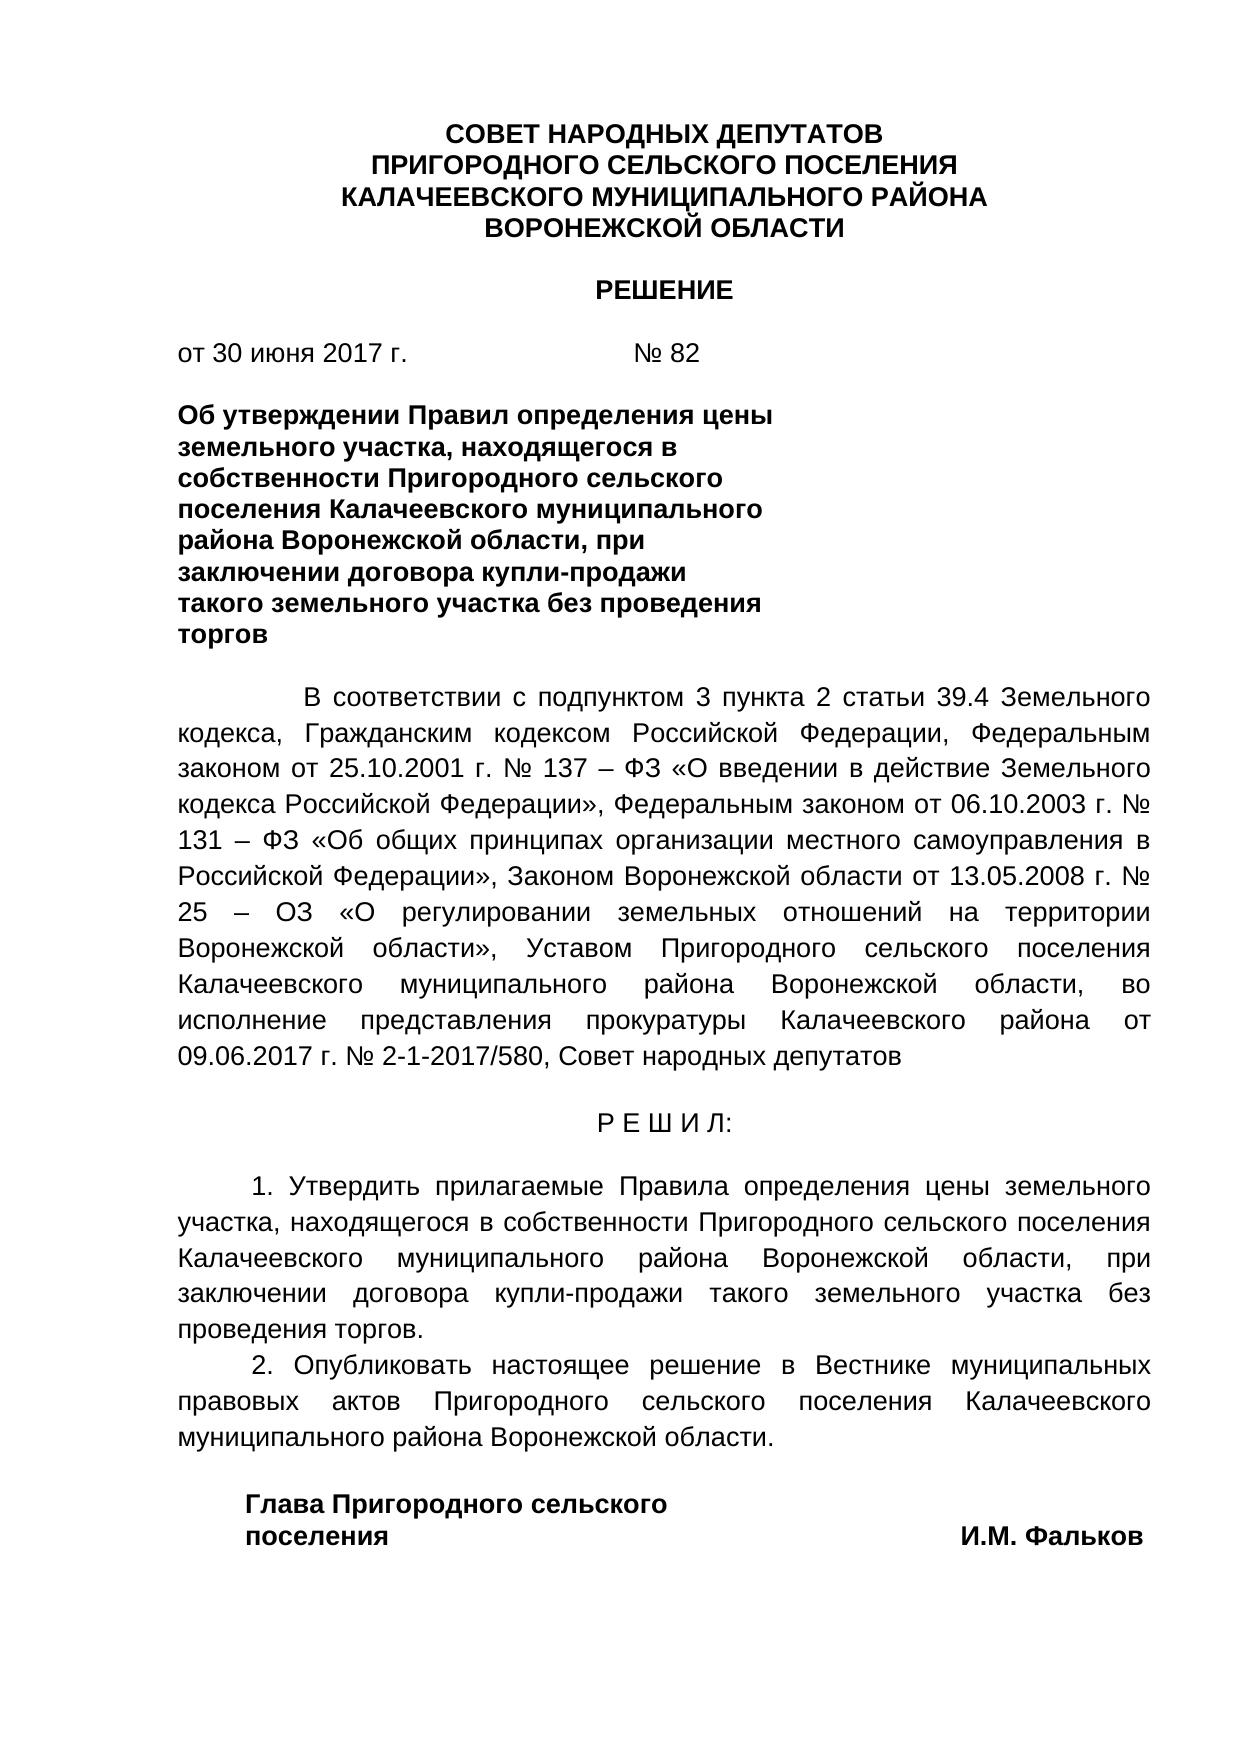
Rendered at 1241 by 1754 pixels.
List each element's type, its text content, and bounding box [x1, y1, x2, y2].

text от 30 июня 2017 г. № 82 [177, 337, 1152, 368]
text Глава Пригородного сельского [177, 1488, 1152, 1520]
text ВОРОНЕЖСКОЙ ОБЛАСТИ [177, 212, 1152, 243]
table_header Об утверждении Правил определения цены земельного участка, находящегося в собственности Пригородного сельского поселения Калачеевского муниципального района Воронежской области, при заключении договора купли-продажи такого земельного участка без проведения торгов [166, 399, 791, 649]
text Р Е Ш И Л: [177, 1107, 1152, 1138]
text СОВЕТ НАРОДНЫХ ДЕПУТАТОВ [177, 118, 1152, 149]
text КАЛАЧЕЕВСКОГО МУНИЦИПАЛЬНОГО РАЙОНА [177, 181, 1152, 212]
text поселения И.М. Фальков [177, 1520, 1152, 1551]
text РЕШЕНИЕ [177, 274, 1152, 306]
text 1. Утвердить прилагаемые Правила определения цены земельного участка, находящегося в собственности Пригородного сельского поселения Калачеевского муниципального района Воронежской области, при заключении договора купли-продажи такого земельного участка без проведения торгов. [177, 1170, 1152, 1345]
text В соответствии с подпунктом 3 пункта 2 статьи 39.4 Земельного кодекса, Гражданским кодексом Российской Федерации, Федеральным законом от 25.10.2001 г. № 137 – ФЗ «О введении в действие Земельного кодекса Российской Федерации», Федеральным законом от 06.10.2003 г. № 131 – ФЗ «Об общих принципах организации местного самоуправления в Российской Федерации», Законом Воронежской области от 13.05.2008 г. № 25 – ОЗ «О регулировании земельных отношений на территории Воронежской области», Уставом Пригородного сельского поселения Калачеевского муниципального района Воронежской области, во исполнение представления прокуратуры Калачеевского района от 09.06.2017 г. № 2-1-2017/580, Совет народных депутатов [177, 681, 1152, 1071]
text ПРИГОРОДНОГО СЕЛЬСКОГО ПОСЕЛЕНИЯ [177, 149, 1152, 181]
text 2. Опубликовать настоящее решение в Вестнике муниципальных правовых актов Пригородного сельского поселения Калачеевского муниципального района Воронежской области. [177, 1349, 1152, 1452]
